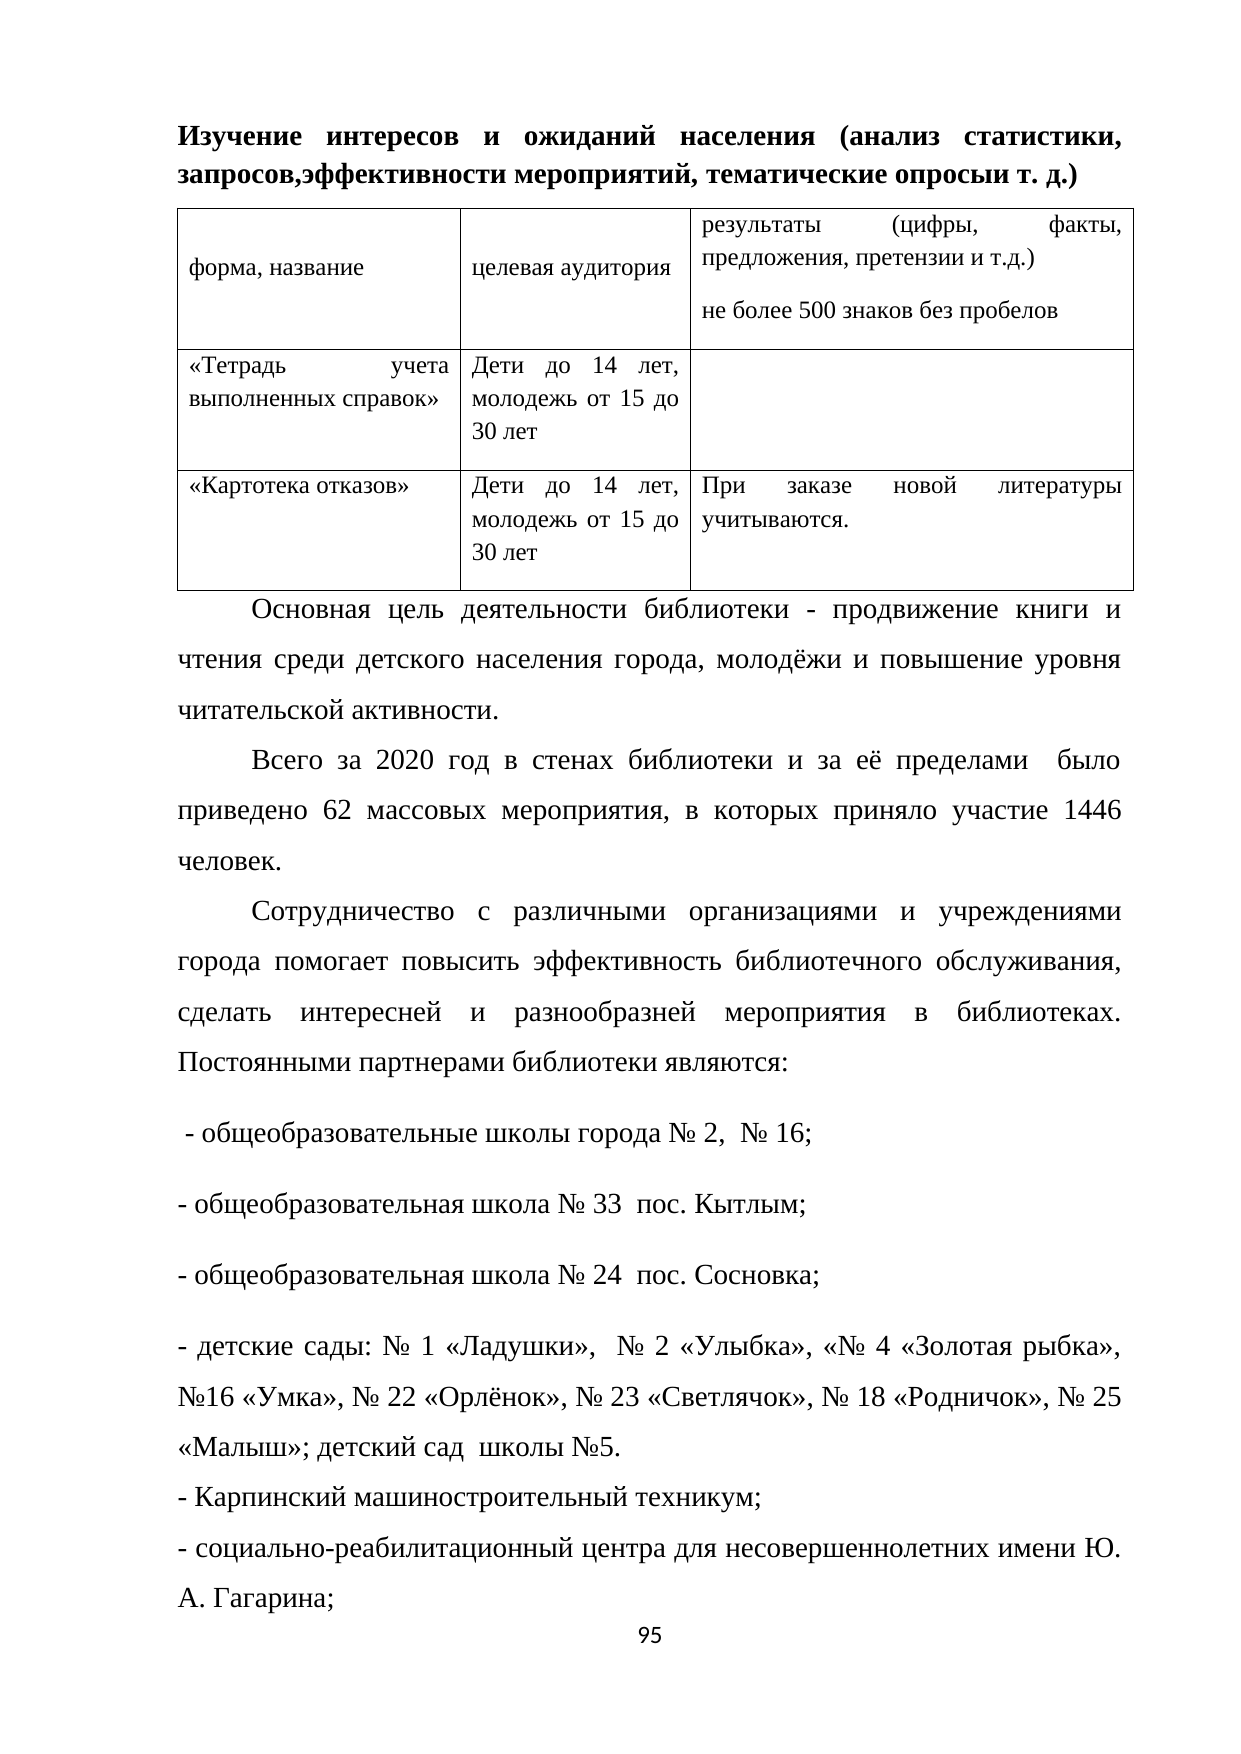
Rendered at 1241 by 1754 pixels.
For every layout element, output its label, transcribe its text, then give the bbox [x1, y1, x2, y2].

list Сотрудничество с различными организациями и учреждениями города помогает повысить эффективность библиотечного обслуживания, сделать интересней и разнообразней мероприятия в библиотеках. Постоянными партнерами библиотеки являются: [177, 893, 1122, 1077]
list Основная цель деятельности библиотеки - продвижение книги и чтения среди детского населения города, молодёжи и повышение уровня читательской активности. [177, 591, 1122, 725]
list Всего за 2020 год в стенах библиотеки и за её пределами было приведено 62 массовых мероприятия, в которых приняло участие 1446 человек. [177, 742, 1122, 876]
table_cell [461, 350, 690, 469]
text - общеобразовательная школа № 33 пос. Кытлым; [177, 1186, 1122, 1220]
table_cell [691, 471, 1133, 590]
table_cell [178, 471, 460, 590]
list - Карпинский машиностроительный техникум; [177, 1479, 1122, 1513]
list - социально-реабилитационный центра для несовершеннолетних имени Ю. А. Гагарина; [177, 1530, 1122, 1614]
text - общеобразовательные школы города № 2, № 16; [177, 1115, 1122, 1149]
text - общеобразовательная школа № 24 пос. Сосновка; [177, 1257, 1122, 1291]
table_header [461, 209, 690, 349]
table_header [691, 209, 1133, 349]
text Изучение интересов и ожиданий населения (анализ статистики, запросов,эффективности мероприятий, тематические опросыи т. д.) [177, 118, 1122, 190]
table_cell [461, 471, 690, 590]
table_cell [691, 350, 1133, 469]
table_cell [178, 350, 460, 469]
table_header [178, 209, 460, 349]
list - детские сады: № 1 «Ладушки», № 2 «Улыбка», «№ 4 «Золотая рыбка», №16 «Умка», № 22 «Орлёнок», № 23 «Светлячок», № 18 «Родничок», № 25 «Малыш»; детский сад школы №5. [177, 1328, 1122, 1463]
